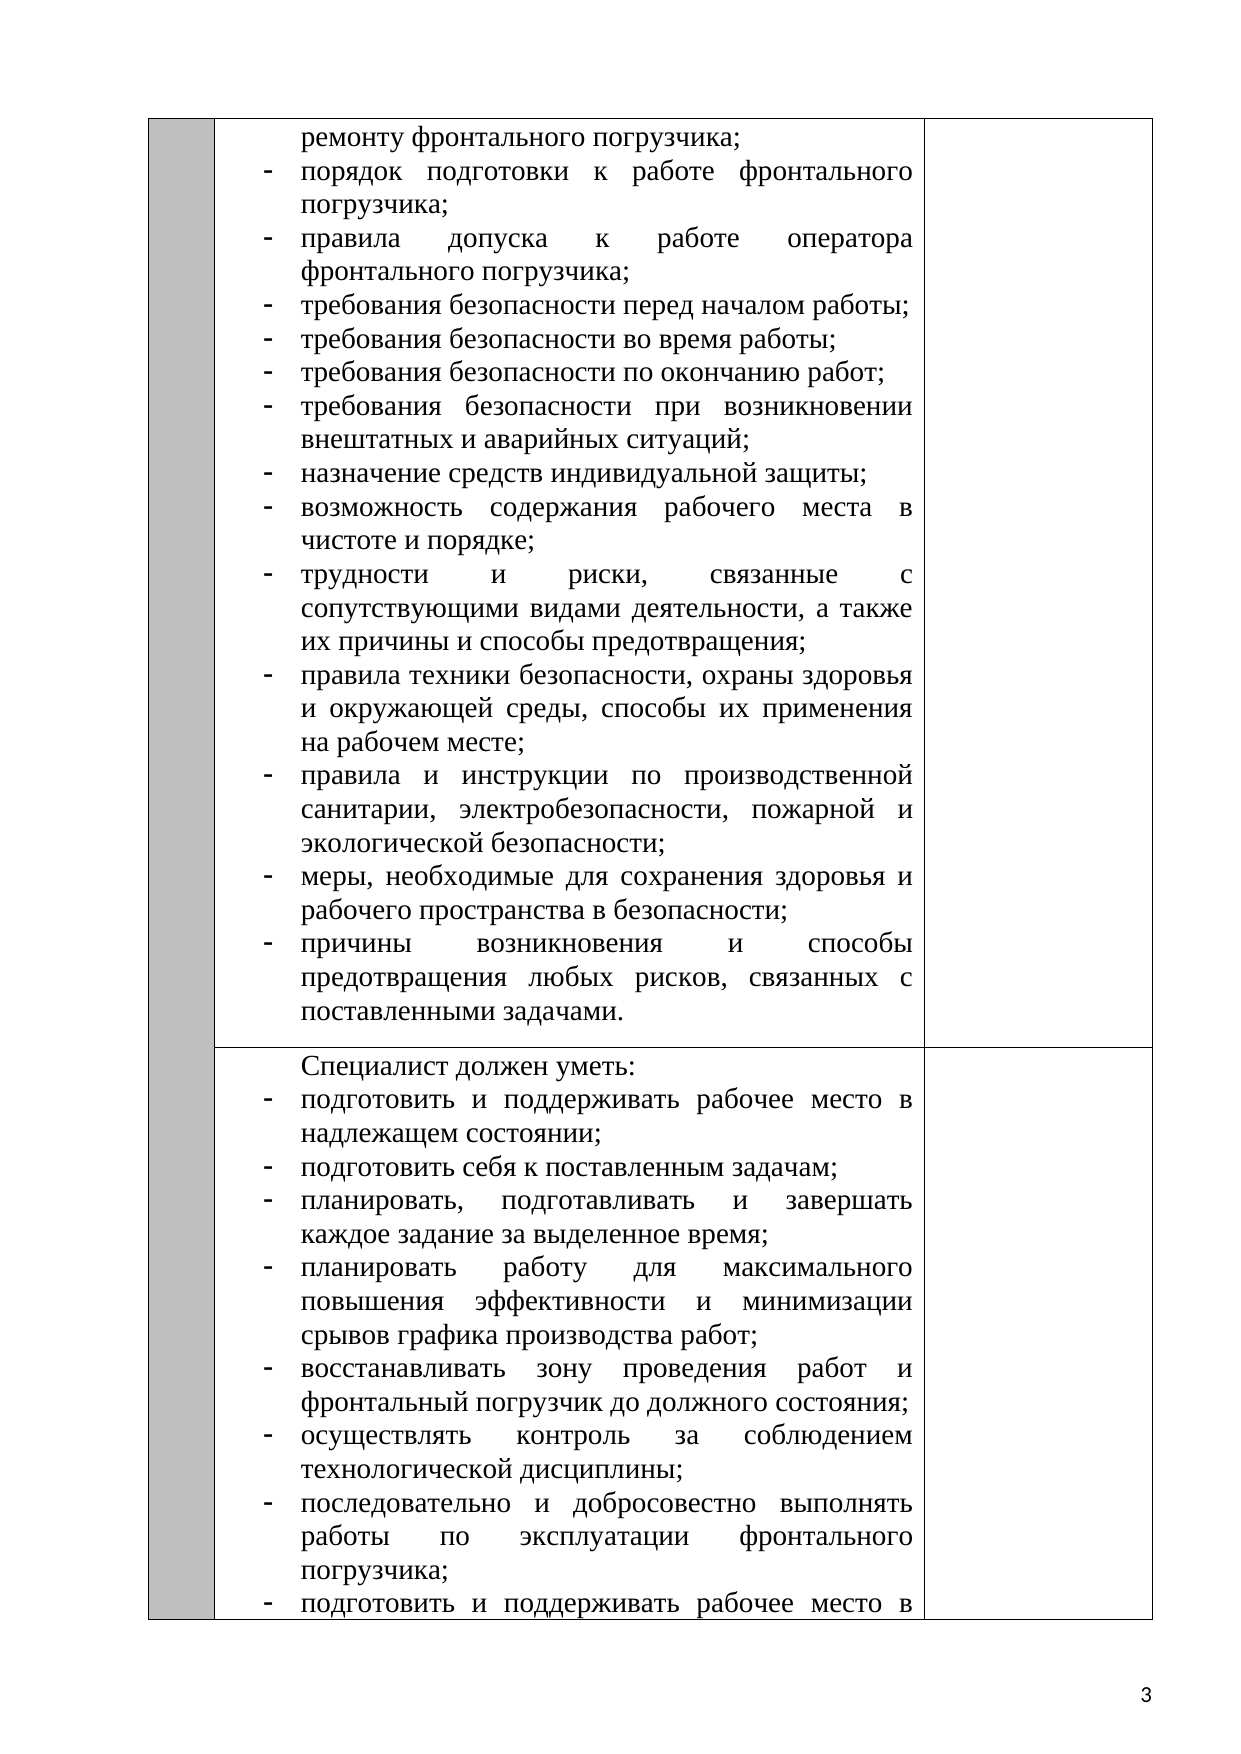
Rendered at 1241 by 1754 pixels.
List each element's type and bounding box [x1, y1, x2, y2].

table_cell [215, 119, 924, 1047]
table_cell [215, 1048, 924, 1619]
table_cell [925, 1048, 1152, 1619]
table_cell [925, 119, 1152, 1047]
